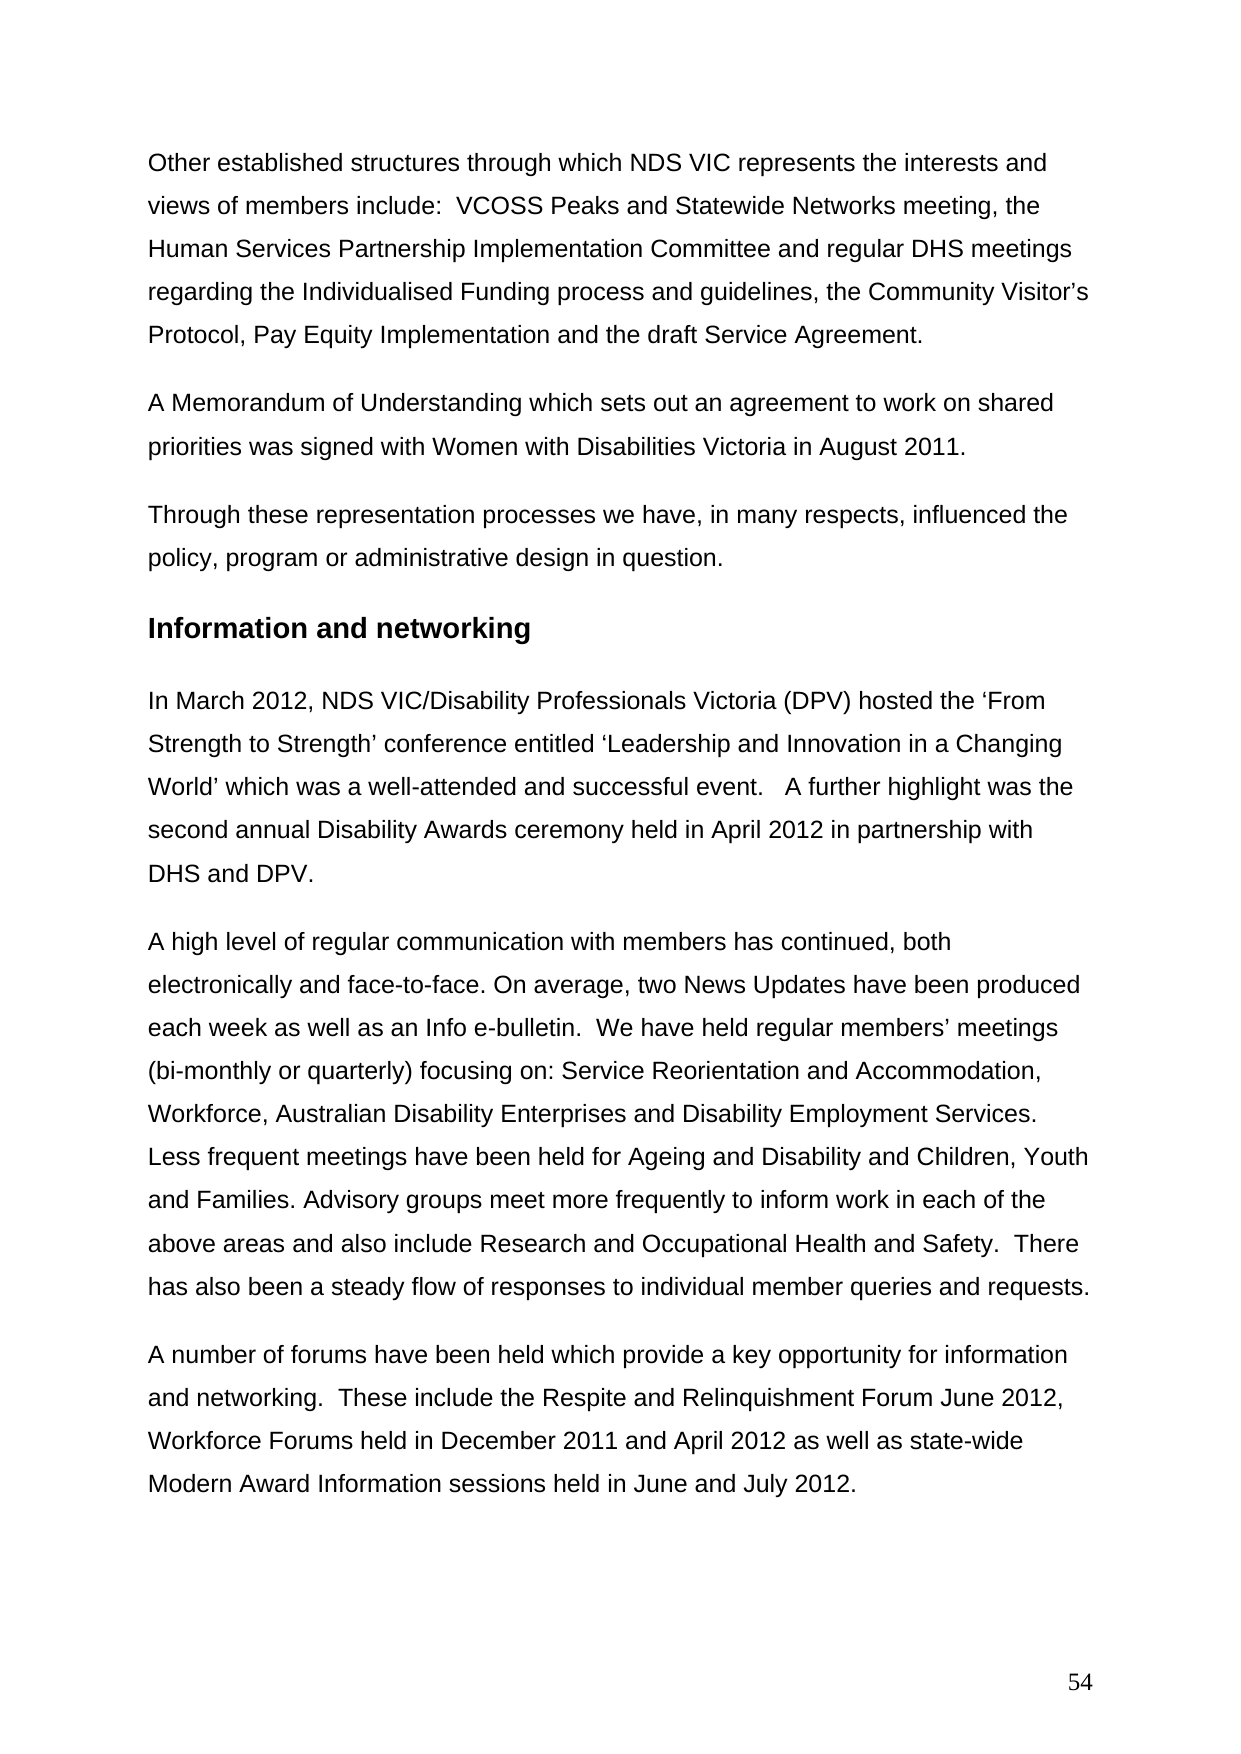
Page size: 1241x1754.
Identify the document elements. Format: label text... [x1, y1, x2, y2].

subtitle Information and networking [148, 611, 1092, 644]
text A Memorandum of Understanding which sets out an agreement to work on shared priorities was signed with Women with Disabilities Victoria in August 2011. [148, 388, 1092, 460]
text A number of forums have been held which provide a key opportunity for information and networking. These include the Respite and Relinquishment Forum June 2012, Workforce Forums held in December 2011 and April 2012 as well as state-wide Modern Award Information sessions held in June and July 2012. [148, 1340, 1092, 1498]
text Other established structures through which NDS VIC represents the interests and views of members include: VCOSS Peaks and Statewide Networks meeting, the Human Services Partnership Implementation Committee and regular DHS meetings regarding the Individualised Funding process and guidelines, the Community Visitor’s Protocol, Pay Equity Implementation and the draft Service Agreement. [148, 148, 1092, 349]
text In March 2012, NDS VIC/Disability Professionals Victoria (DPV) hosted the ‘From Strength to Strength’ conference entitled ‘Leadership and Innovation in a Changing World’ which was a well-attended and successful event. A further highlight was the second annual Disability Awards ceremony held in April 2012 in partnership with DHS and DPV. [148, 686, 1092, 887]
text Through these representation processes we have, in many respects, influenced the policy, program or administrative design in question. [148, 499, 1092, 571]
text A high level of regular communication with members has continued, both electronically and face-to-face. On average, two News Updates have been produced each week as well as an Info e-bulletin. We have held regular members’ meetings (bi-monthly or quarterly) focusing on: Service Reorientation and Accommodation, Workforce, Australian Disability Enterprises and Disability Employment Services. Less frequent meetings have been held for Ageing and Disability and Children, Youth and Families. Advisory groups meet more frequently to inform work in each of the above areas and also include Research and Occupational Health and Safety. There has also been a steady flow of responses to individual member queries and requests. [148, 927, 1092, 1301]
